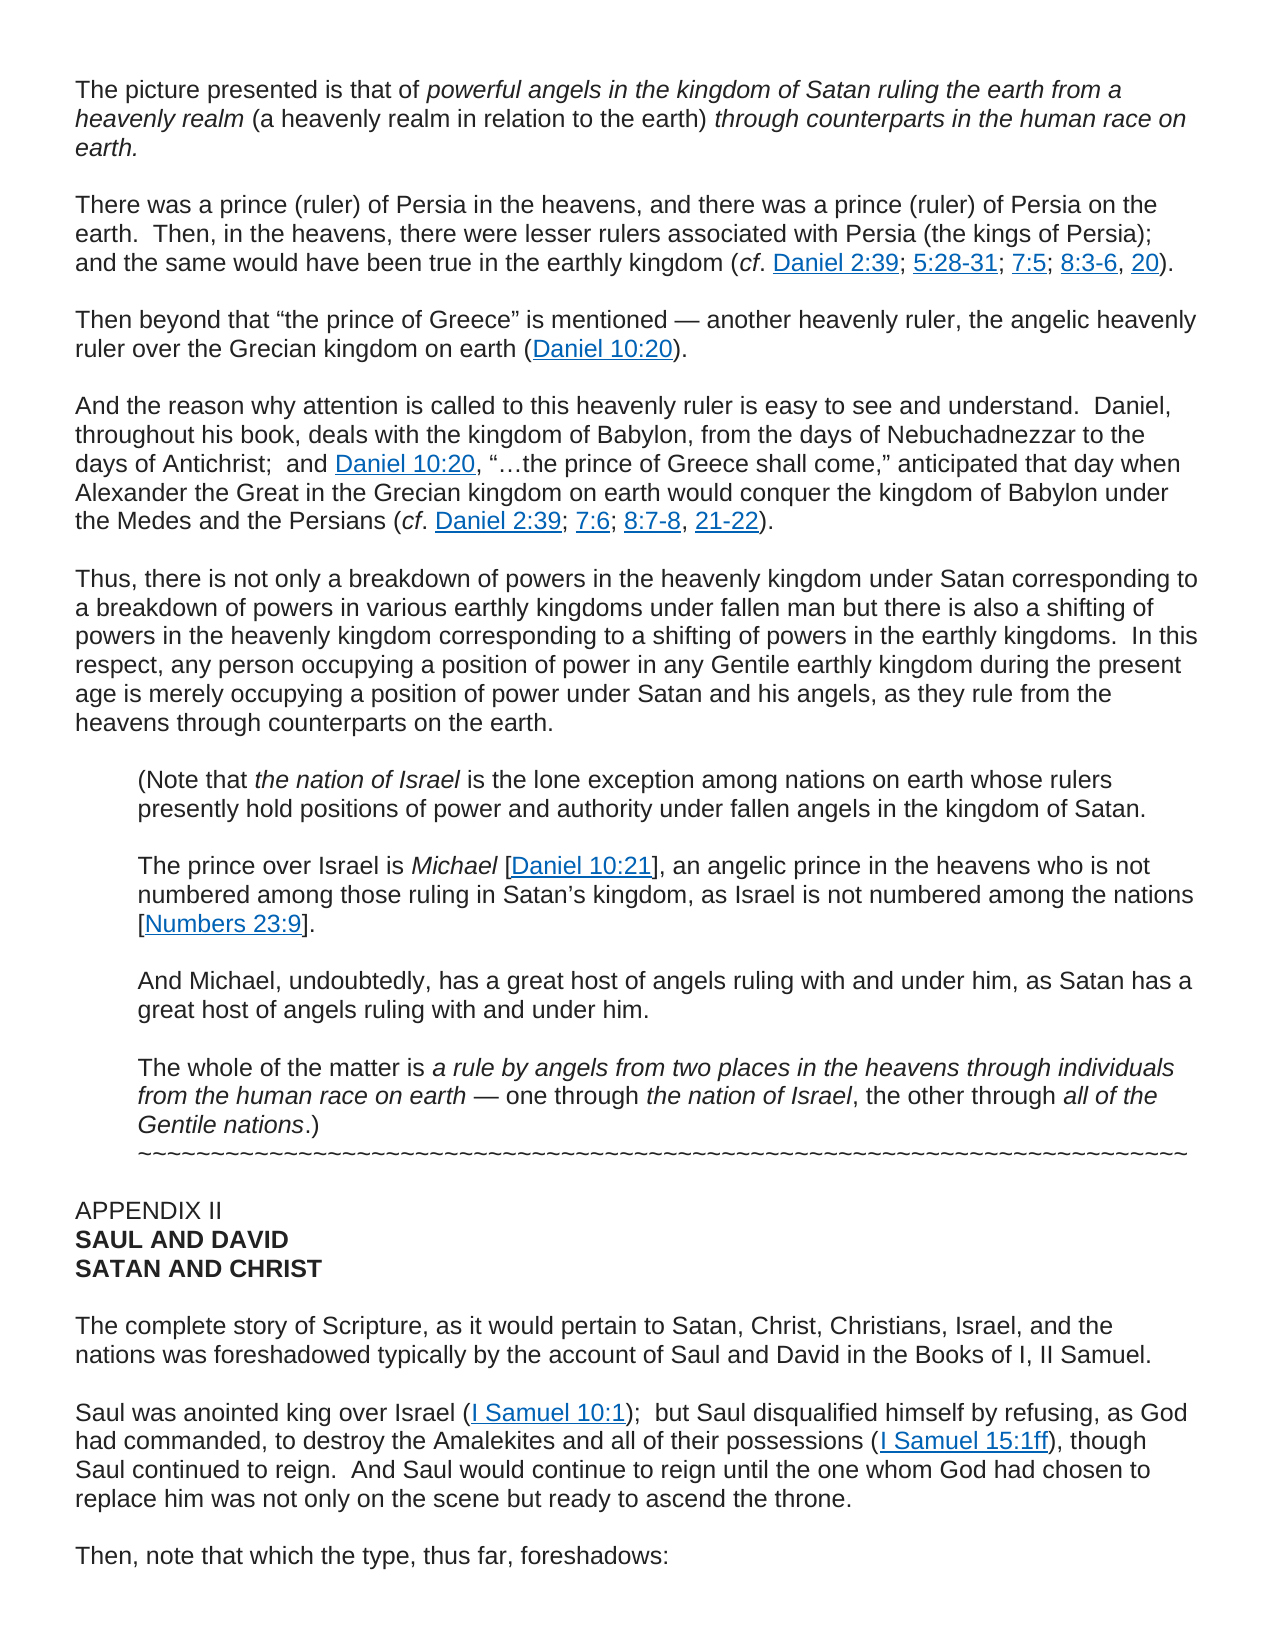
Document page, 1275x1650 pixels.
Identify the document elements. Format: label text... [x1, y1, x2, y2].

text There was a prince (ruler) of Persia in the heavens, and there was a prince (ruler) of Persia on the earth. Then, in the heavens, there were lesser rulers associated with Persia (the kings of Persia); and the same would have been true in the earthly kingdom (cf. Daniel 2:39; 5:28-31; 7:5; 8:3-6, 20). [75, 190, 1200, 276]
text The picture presented is that of powerful angels in the kingdom of Satan ruling the earth from a heavenly realm (a heavenly realm in relation to the earth) through counterparts in the human race on earth. [75, 75, 1200, 161]
text The whole of the matter is a rule by angels from two places in the heavens through individuals from the human race on earth — one through the nation of Israel, the other through all of the Gentile nations.) [137, 1052, 1200, 1139]
text Thus, there is not only a breakdown of powers in the heavenly kingdom under Satan corresponding to a breakdown of powers in various earthly kingdoms under fallen man but there is also a shifting of powers in the heavenly kingdom corresponding to a shifting of powers in the earthly kingdoms. In this respect, any person occupying a position of power in any Gentile earthly kingdom during the present age is merely occupying a position of power under Satan and his angels, as they rule from the heavens through counterparts on the earth. [75, 564, 1200, 736]
text ~~~~~~~~~~~~~~~~~~~~~~~~~~~~~~~~~~~~~~~~~~~~~~~~~~~~~~~~~~~~~~~~~~~~~~~~ [137, 1139, 1200, 1167]
text (Note that the nation of Israel is the lone exception among nations on earth whose rulers presently hold positions of power and authority under fallen angels in the kingdom of Satan. [137, 765, 1200, 822]
text APPENDIX II [75, 1196, 1200, 1225]
text Then beyond that “the prince of Greece” is mentioned — another heavenly ruler, the angelic heavenly ruler over the Grecian kingdom on earth (Daniel 10:20). [75, 305, 1200, 362]
text And Michael, undoubtedly, has a great host of angels ruling with and under him, as Satan has a great host of angels ruling with and under him. [137, 966, 1200, 1024]
text And the reason why attention is called to this heavenly ruler is easy to see and understand. Daniel, throughout his book, deals with the kingdom of Babylon, from the days of Nebuchadnezzar to the days of Antichrist; and Daniel 10:20, “…the prince of Greece shall come,” anticipated that day when Alexander the Great in the Grecian kingdom on earth would conquer the kingdom of Babylon under the Medes and the Persians (cf. Daniel 2:39; 7:6; 8:7-8, 21-22). [75, 391, 1200, 535]
text SAUL AND DAVID [75, 1225, 1200, 1254]
text Saul was anointed king over Israel (I Samuel 10:1); but Saul disqualified himself by refusing, as God had commanded, to destroy the Amalekites and all of their possessions (I Samuel 15:1ff), though Saul continued to reign. And Saul would continue to reign until the one whom God had chosen to replace him was not only on the scene but ready to ascend the throne. [75, 1397, 1200, 1512]
text The complete story of Scripture, as it would pertain to Satan, Christ, Christians, Israel, and the nations was foreshadowed typically by the account of Saul and David in the Books of I, II Samuel. [75, 1311, 1200, 1369]
text Then, note that which the type, thus far, foreshadows: [75, 1541, 1200, 1570]
text SATAN AND CHRIST [75, 1254, 1200, 1282]
text The prince over Israel is Michael [Daniel 10:21], an angelic prince in the heavens who is not numbered among those ruling in Satan’s kingdom, as Israel is not numbered among the nations [Numbers 23:9]. [137, 851, 1200, 937]
